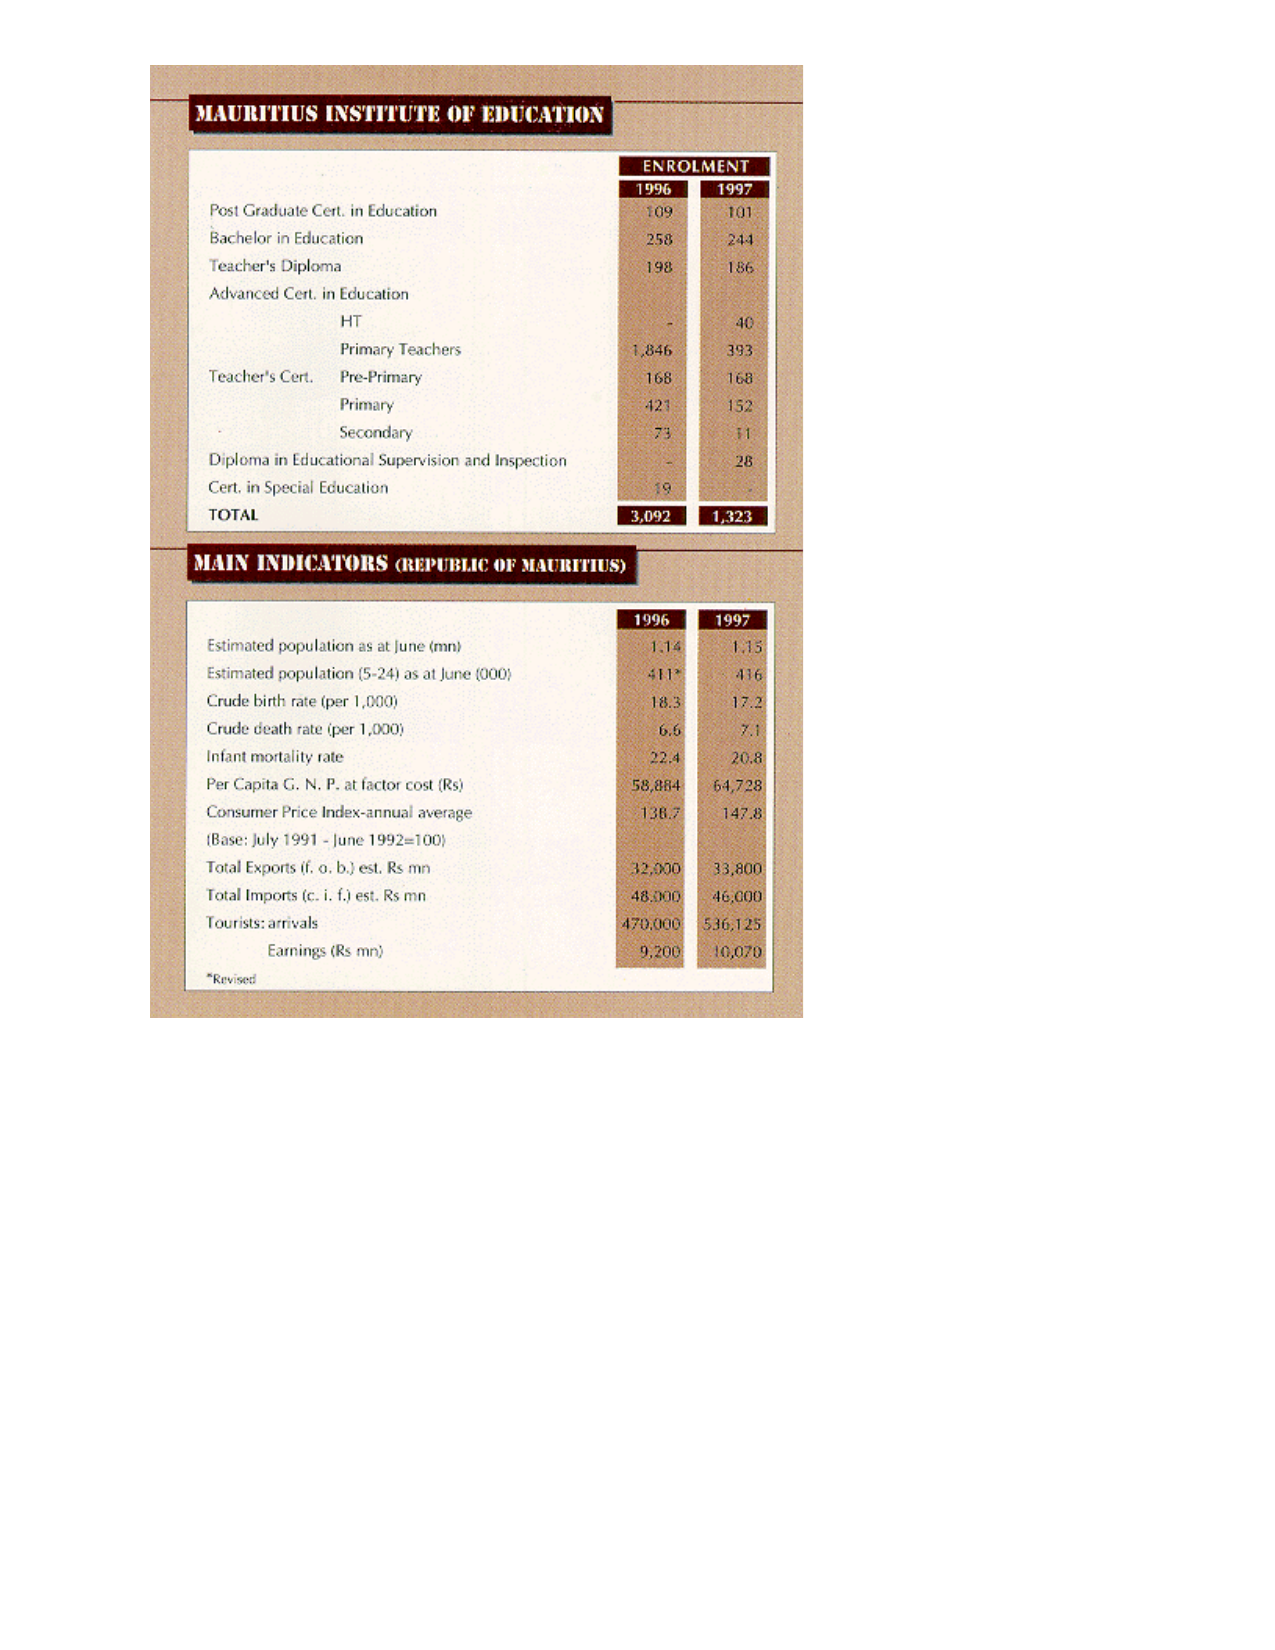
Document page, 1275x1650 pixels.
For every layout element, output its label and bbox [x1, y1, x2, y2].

picture [150, 65, 804, 1018]
